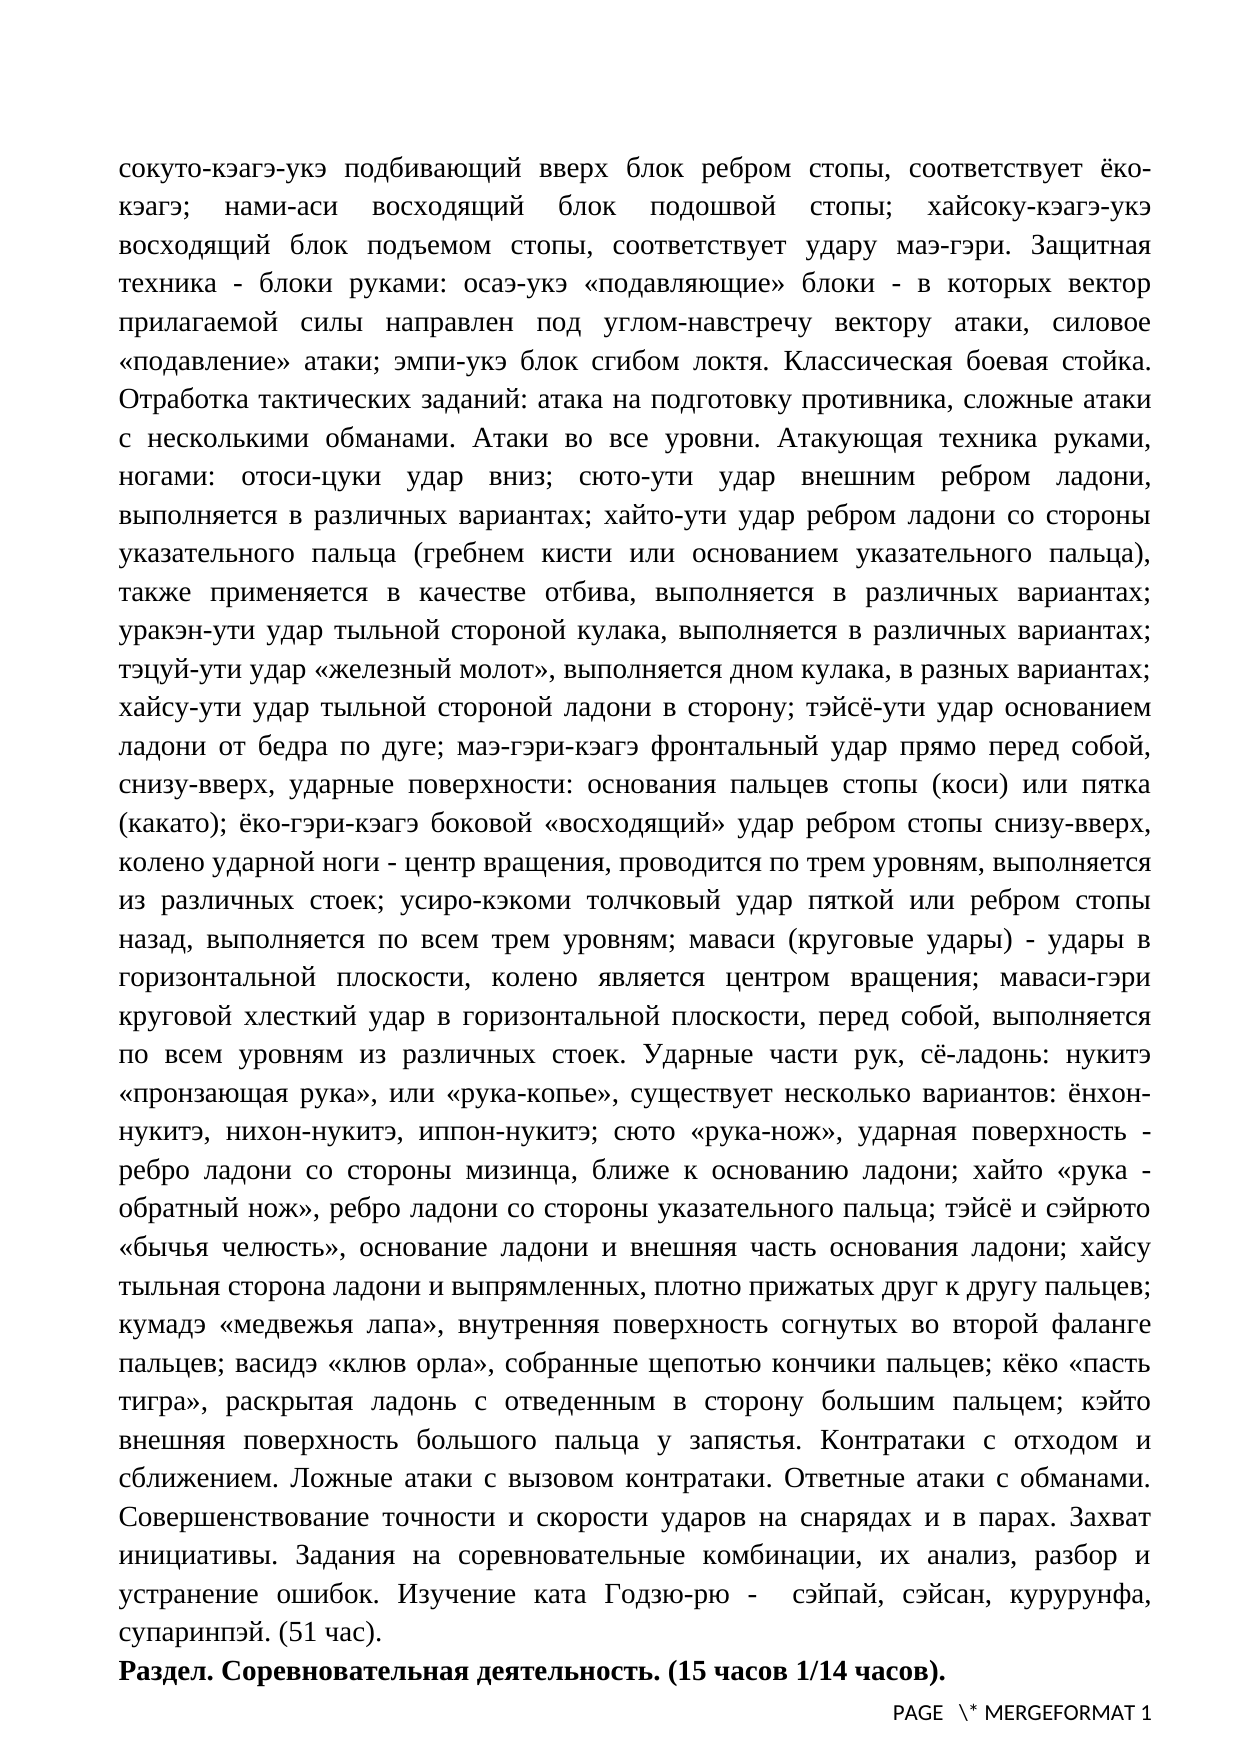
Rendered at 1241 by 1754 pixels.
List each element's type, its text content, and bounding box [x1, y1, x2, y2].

text Раздел. Соревновательная деятельность. (15 часов 1/14 часов). [118, 1653, 1152, 1687]
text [118, 150, 1152, 1648]
